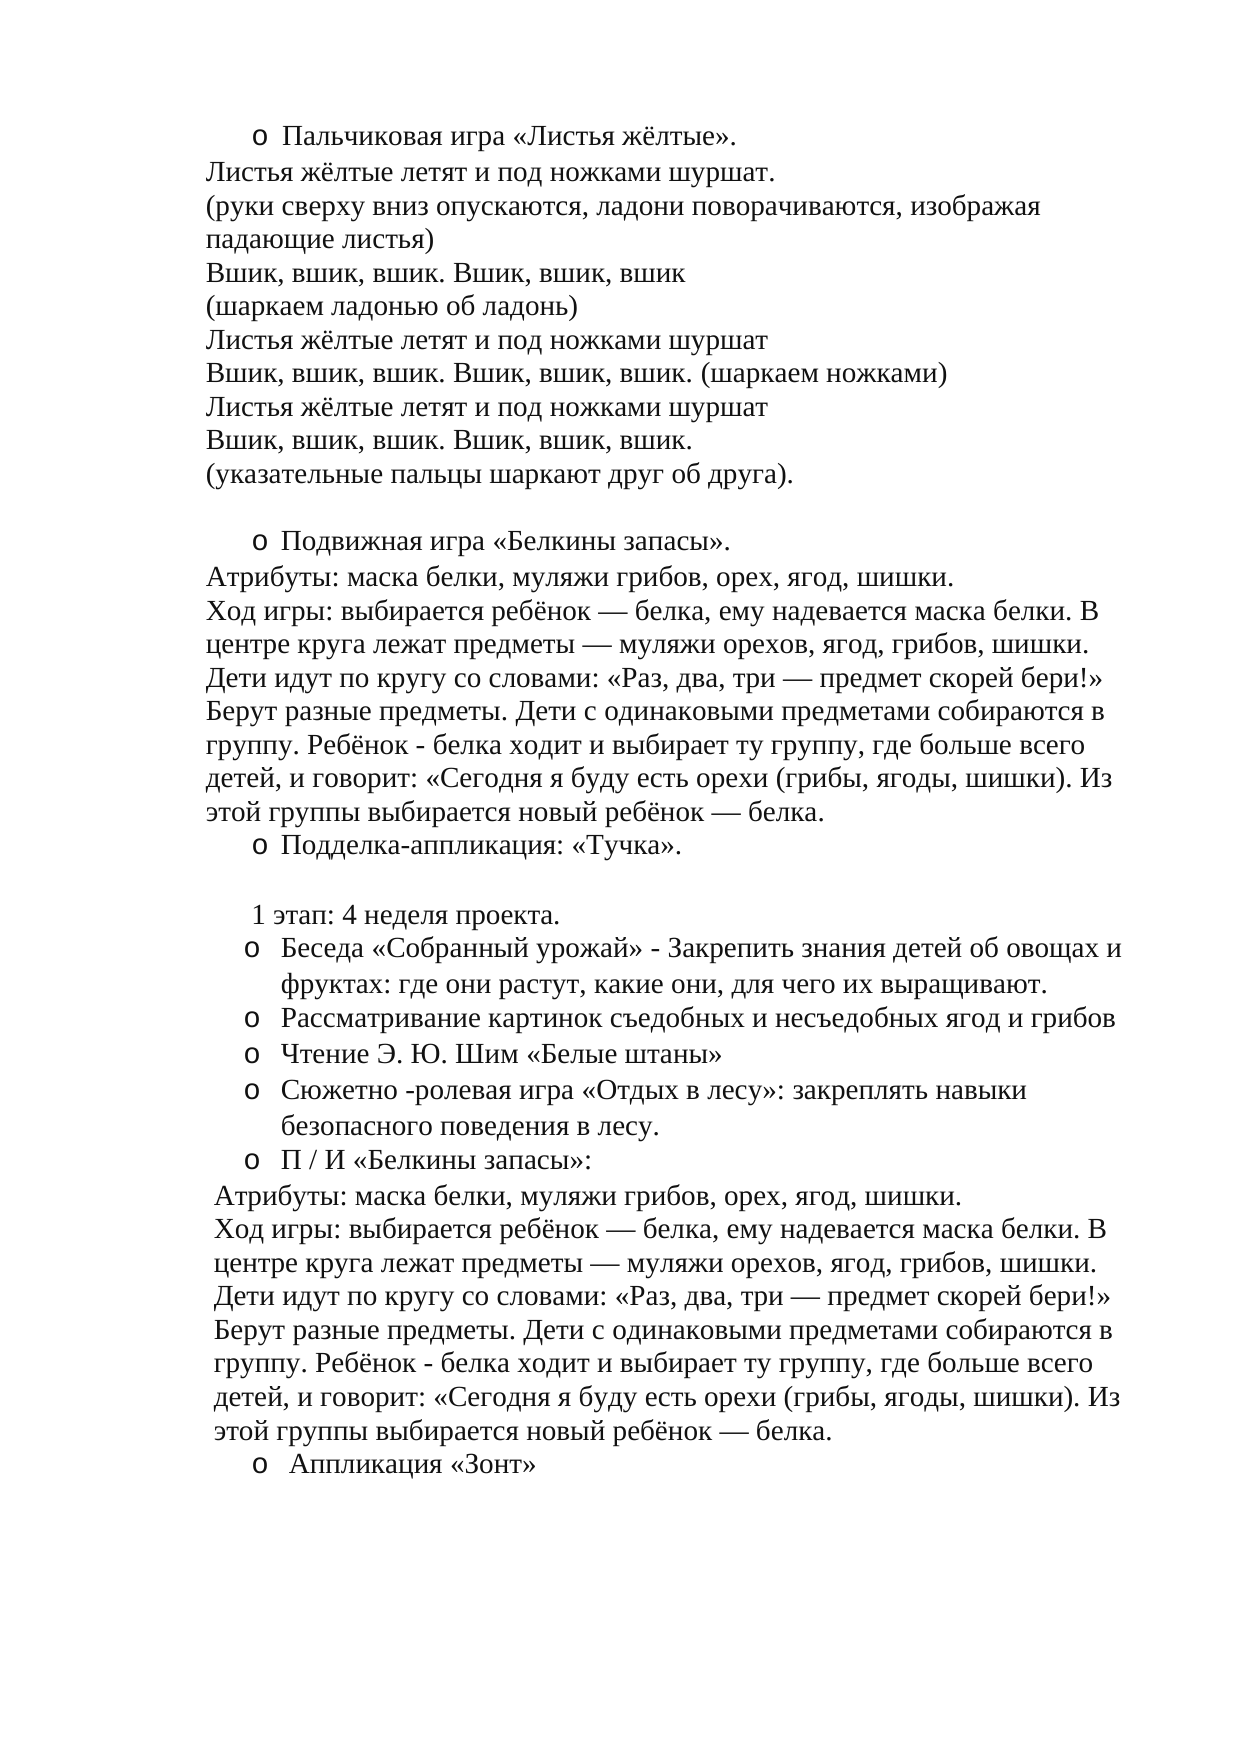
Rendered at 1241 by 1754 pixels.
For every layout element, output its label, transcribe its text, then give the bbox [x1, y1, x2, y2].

text 1 этап: 4 неделя проекта. [251, 897, 1152, 931]
list Аппликация «Зонт» [251, 1446, 1152, 1482]
list П / И «Белкины запасы»: [243, 1142, 1152, 1178]
list Подделка-аппликация: «Тучка». [251, 827, 1152, 863]
list Беседа «Собранный урожай» - Закрепить знания детей об овощах и фруктах: где они растут, какие они, для чего их выращивают. [243, 931, 1152, 1000]
text Листья жёлтые летят и под ножками шуршат. (руки сверху вниз опускаются, ладони поворачиваются, изображая падающие листья) Вшик, вшик, вшик. Вшик, вшик, вшик (шаркаем ладонью об ладонь) Листья жёлтые летят и под ножками шуршат Вшик, вшик, вшик. Вшик, вшик, вшик. (шаркаем ножками) Листья жёлтые летят и под ножками шуршат Вшик, вшик, вшик. Вшик, вшик, вшик. (указательные пальцы шаркают друг об друга). [206, 154, 1152, 489]
text Атрибуты: маска белки, муляжи грибов, орех, ягод, шишки. [213, 1178, 1152, 1211]
list Сюжетно -ролевая игра «Отдых в лесу»: закреплять навыки безопасного поведения в лесу. [243, 1072, 1152, 1142]
text Ход игры: выбирается ребёнок — белка, ему надевается маска белки. В центре круга лежат предметы — муляжи орехов, ягод, грибов, шишки. Дети идут по кругу со словами: «Раз, два, три — предмет скорей бери!» Берут разные предметы. Дети с одинаковыми предметами собираются в группу. Ребёнок - белка ходит и выбирает ту группу, где больше всего детей, и говорит: «Сегодня я буду есть орехи (грибы, ягоды, шишки). Из этой группы выбирается новый ребёнок — белка. [206, 593, 1152, 827]
text Атрибуты: маска белки, муляжи грибов, орех, ягод, шишки. [206, 559, 1152, 593]
text Ход игры: выбирается ребёнок — белка, ему надевается маска белки. В центре круга лежат предметы — муляжи орехов, ягод, грибов, шишки. Дети идут по кругу со словами: «Раз, два, три — предмет скорей бери!» Берут разные предметы. Дети с одинаковыми предметами собираются в группу. Ребёнок - белка ходит и выбирает ту группу, где больше всего детей, и говорит: «Сегодня я буду есть орехи (грибы, ягоды, шишки). Из этой группы выбирается новый ребёнок — белка. [213, 1211, 1152, 1446]
list Чтение Э. Ю. Шим «Белые штаны» [243, 1036, 1152, 1072]
list Пальчиковая игра «Листья жёлтые». [251, 118, 1152, 154]
list Рассматривание картинок съедобных и несъедобных ягод и грибов [243, 1000, 1152, 1036]
list Подвижная игра «Белкины запасы». [251, 523, 1152, 559]
